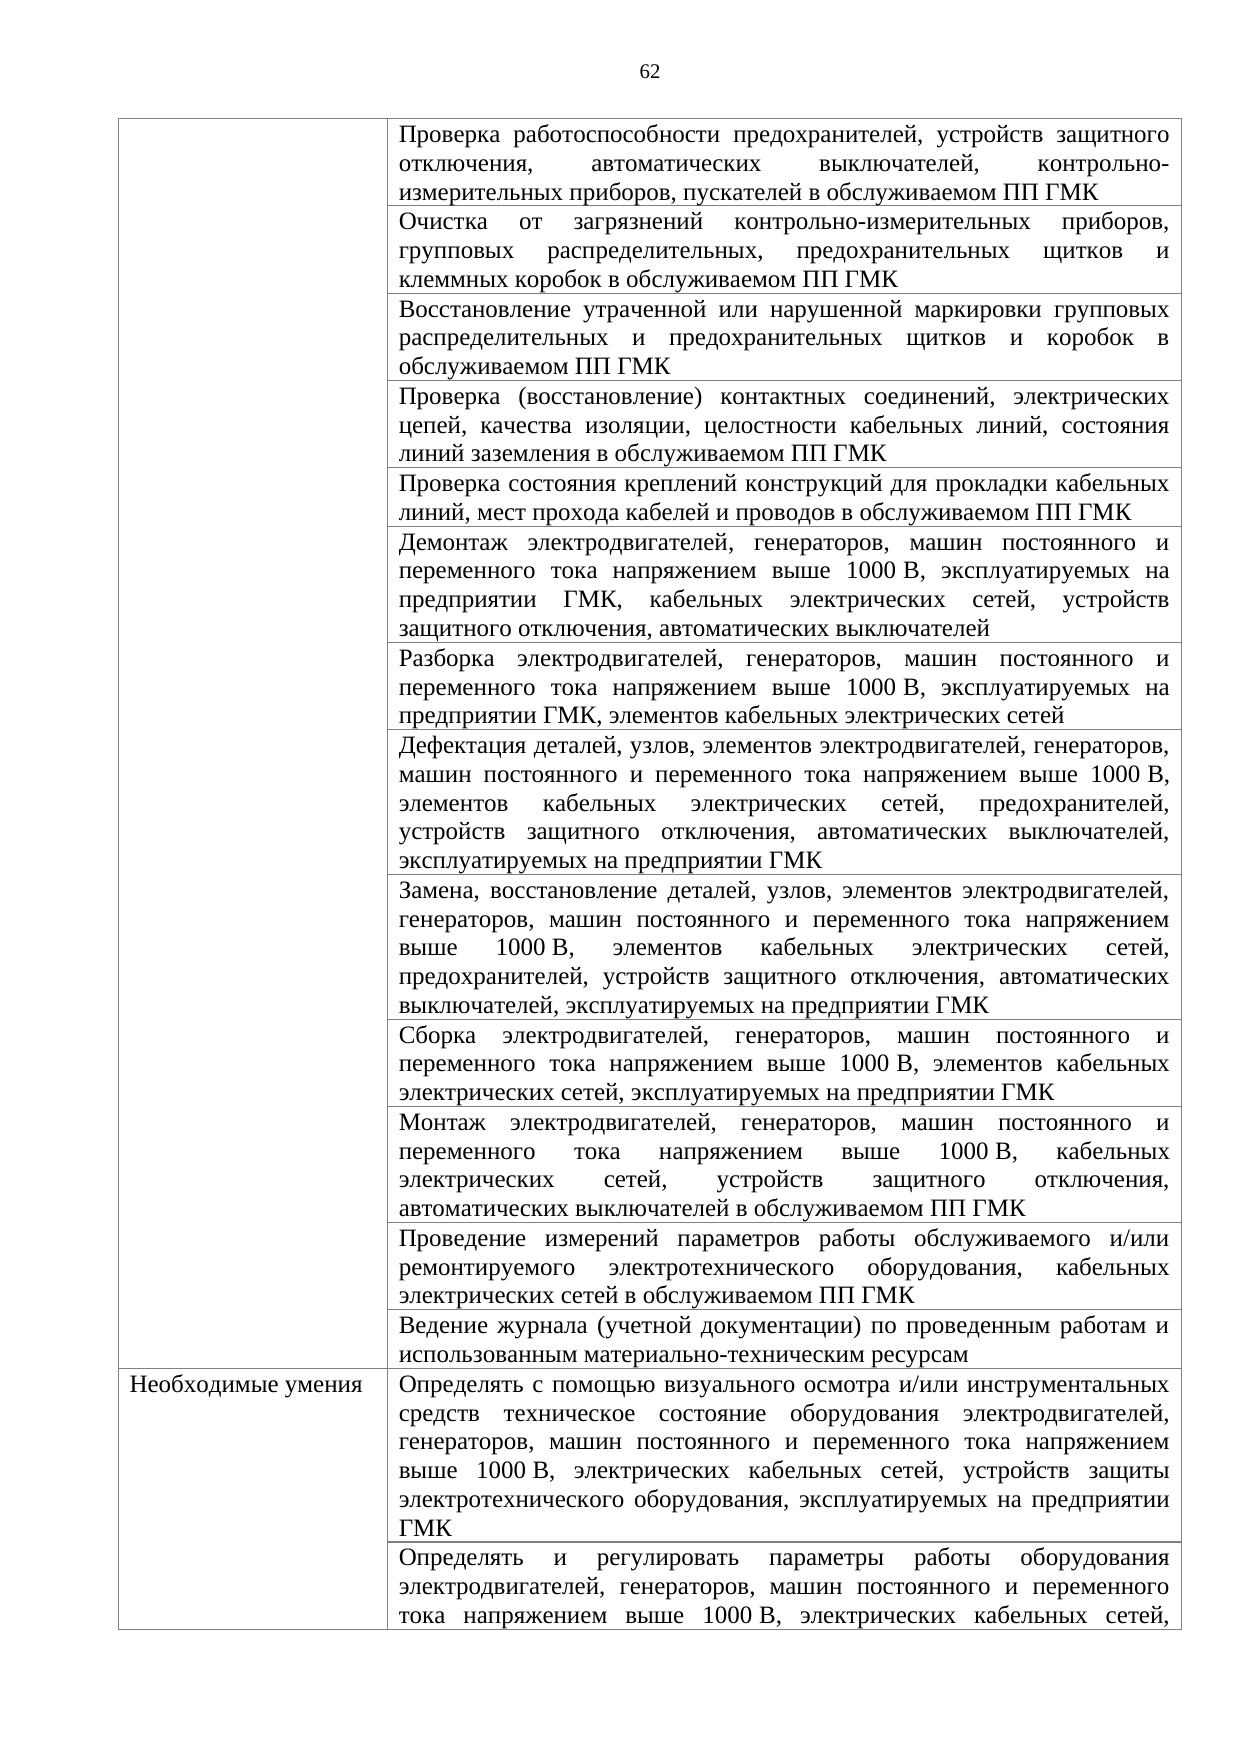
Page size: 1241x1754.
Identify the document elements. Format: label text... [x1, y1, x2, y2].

table_cell Проверка состояния креплений конструкций для прокладки кабельных линий, мест прохода кабелей и проводов в обслуживаемом ПП ГМК [388, 468, 1181, 526]
table_cell Определять с помощью визуального осмотра и/или инструментальных средств техническое состояние оборудования электродвигателей, генераторов, машин постоянного и переменного тока напряжением выше 1000 В, электрических кабельных сетей, устройств защиты электротехнического оборудования, эксплуатируемых на предприятии ГМК [388, 1369, 1181, 1541]
table_cell Разборка электродвигателей, генераторов, машин постоянного и переменного тока напряжением выше 1000 В, эксплуатируемых на предприятии ГМК, элементов кабельных электрических сетей [388, 643, 1181, 729]
table_cell Необходимые умения [119, 1369, 387, 1629]
table_cell Проверка работоспособности предохранителей, устройств защитного отключения, автоматических выключателей, контрольно-измерительных приборов, пускателей в обслуживаемом ПП ГМК [388, 119, 1181, 205]
table_cell Демонтаж электродвигателей, генераторов, машин постоянного и переменного тока напряжением выше 1000 В, эксплуатируемых на предприятии ГМК, кабельных электрических сетей, устройств защитного отключения, автоматических выключателей [388, 527, 1181, 642]
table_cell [388, 1543, 1181, 1629]
table_cell Восстановление утраченной или нарушенной маркировки групповых распределительных и предохранительных щитков и коробок в обслуживаемом ПП ГМК [388, 294, 1181, 380]
table_cell Замена, восстановление деталей, узлов, элементов электродвигателей, генераторов, машин постоянного и переменного тока напряжением выше 1000 В, элементов кабельных электрических сетей, предохранителей, устройств защитного отключения, автоматических выключателей, эксплуатируемых на предприятии ГМК [388, 875, 1181, 1019]
table_cell Монтаж электродвигателей, генераторов, машин постоянного и переменного тока напряжением выше 1000 В, кабельных электрических сетей, устройств защитного отключения, автоматических выключателей в обслуживаемом ПП ГМК [388, 1107, 1181, 1222]
table_cell Сборка электродвигателей, генераторов, машин постоянного и переменного тока напряжением выше 1000 В, элементов кабельных электрических сетей, эксплуатируемых на предприятии ГМК [388, 1020, 1181, 1106]
table_cell Проверка (восстановление) контактных соединений, электрических цепей, качества изоляции, целостности кабельных линий, состояния линий заземления в обслуживаемом ПП ГМК [388, 381, 1181, 467]
table_cell Очистка от загрязнений контрольно-измерительных приборов, групповых распределительных, предохранительных щитков и клеммных коробок в обслуживаемом ПП ГМК [388, 206, 1181, 293]
table_cell Дефектация деталей, узлов, элементов электродвигателей, генераторов, машин постоянного и переменного тока напряжением выше 1000 В, элементов кабельных электрических сетей, предохранителей, устройств защитного отключения, автоматических выключателей, эксплуатируемых на предприятии ГМК [388, 730, 1181, 874]
table_cell Ведение журнала (учетной документации) по проведенным работам и использованным материально-техническим ресурсам [388, 1310, 1181, 1368]
table_cell Проведение измерений параметров работы обслуживаемого и/или ремонтируемого электротехнического оборудования, кабельных электрических сетей в обслуживаемом ПП ГМК [388, 1223, 1181, 1309]
